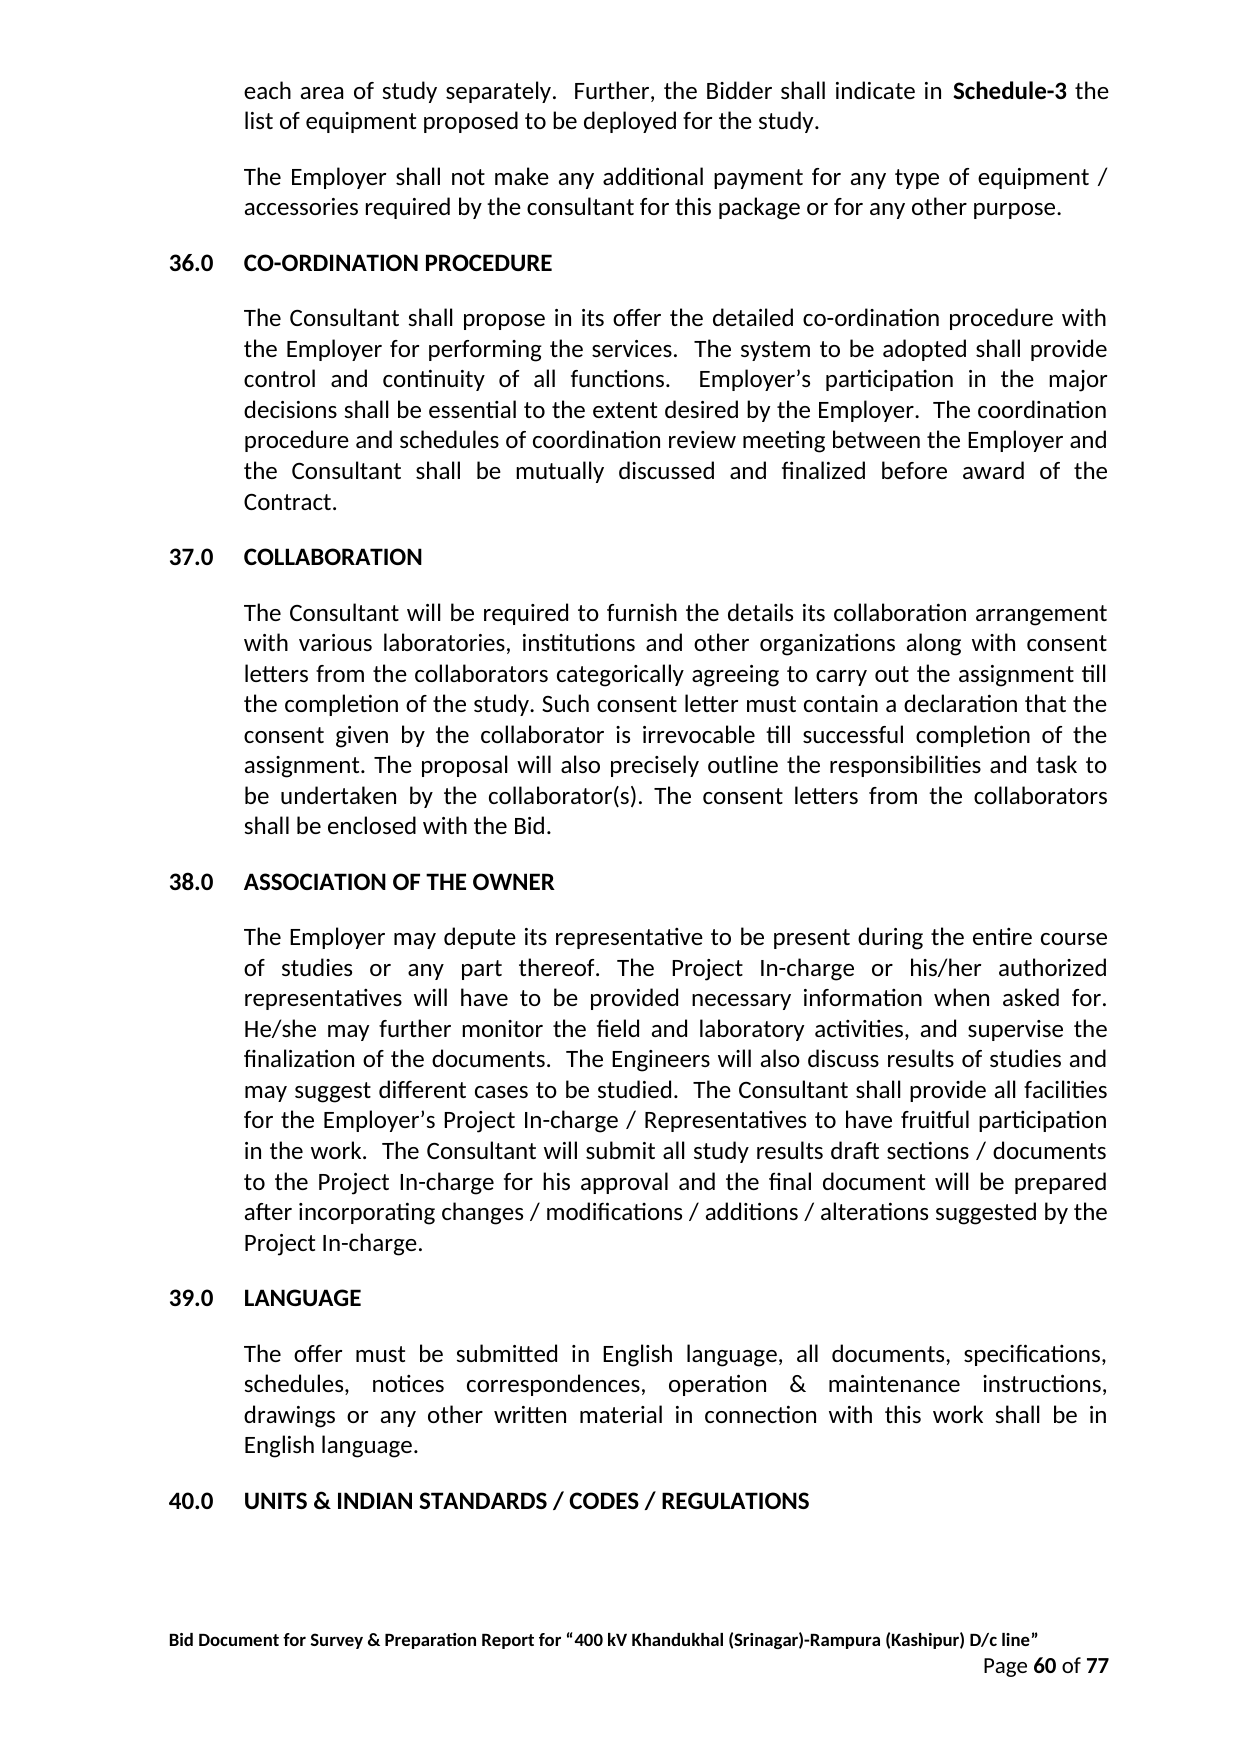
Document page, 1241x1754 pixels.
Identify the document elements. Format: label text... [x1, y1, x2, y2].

text The Consultant will be required to furnish the details its collaboration arrangement with various laboratories, institutions and other organizations along with consent letters from the collaborators categorically agreeing to carry out the assignment till the completion of the study. Such consent letter must contain a declaration that the consent given by the collaborator is irrevocable till successful completion of the assignment. The proposal will also precisely outline the responsibilities and task to be undertaken by the collaborator(s). The consent letters from the collaborators shall be enclosed with the Bid. [244, 597, 1109, 841]
text The offer must be submitted in English language, all documents, specifications, schedules, notices correspondences, operation & maintenance instructions, drawings or any other written material in connection with this work shall be in English language. [244, 1338, 1109, 1460]
list UNITS & INDIAN STANDARDS / CODES / REGULATIONS [169, 1485, 1109, 1515]
list ASSOCIATION OF THE OWNER [169, 866, 1109, 896]
list COLLABORATION [169, 541, 1109, 572]
list CO-ORDINATION PROCEDURE [169, 247, 1109, 278]
text The Employer shall not make any additional payment for any type of equipment / accessories required by the consultant for this package or for any other purpose. [244, 161, 1109, 222]
list LANGUAGE [169, 1282, 1109, 1313]
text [244, 75, 1109, 136]
text The Employer may depute its representative to be present during the entire course of studies or any part thereof. The Project In-charge or his/her authorized representatives will have to be provided necessary information when asked for. He/she may further monitor the field and laboratory activities, and supervise the finalization of the documents. The Engineers will also discuss results of studies and may suggest different cases to be studied. The Consultant shall provide all facilities for the Employer’s Project In-charge / Representatives to have fruitful participation in the work. The Consultant will submit all study results draft sections / documents to the Project In-charge for his approval and the final document will be prepared after incorporating changes / modifications / additions / alterations suggested by the Project In-charge. [244, 921, 1109, 1257]
text The Consultant shall propose in its offer the detailed co-ordination procedure with the Employer for performing the services. The system to be adopted shall provide control and continuity of all functions. Employer’s participation in the major decisions shall be essential to the extent desired by the Employer. The coordination procedure and schedules of coordination review meeting between the Employer and the Consultant shall be mutually discussed and finalized before award of the Contract. [244, 303, 1109, 516]
